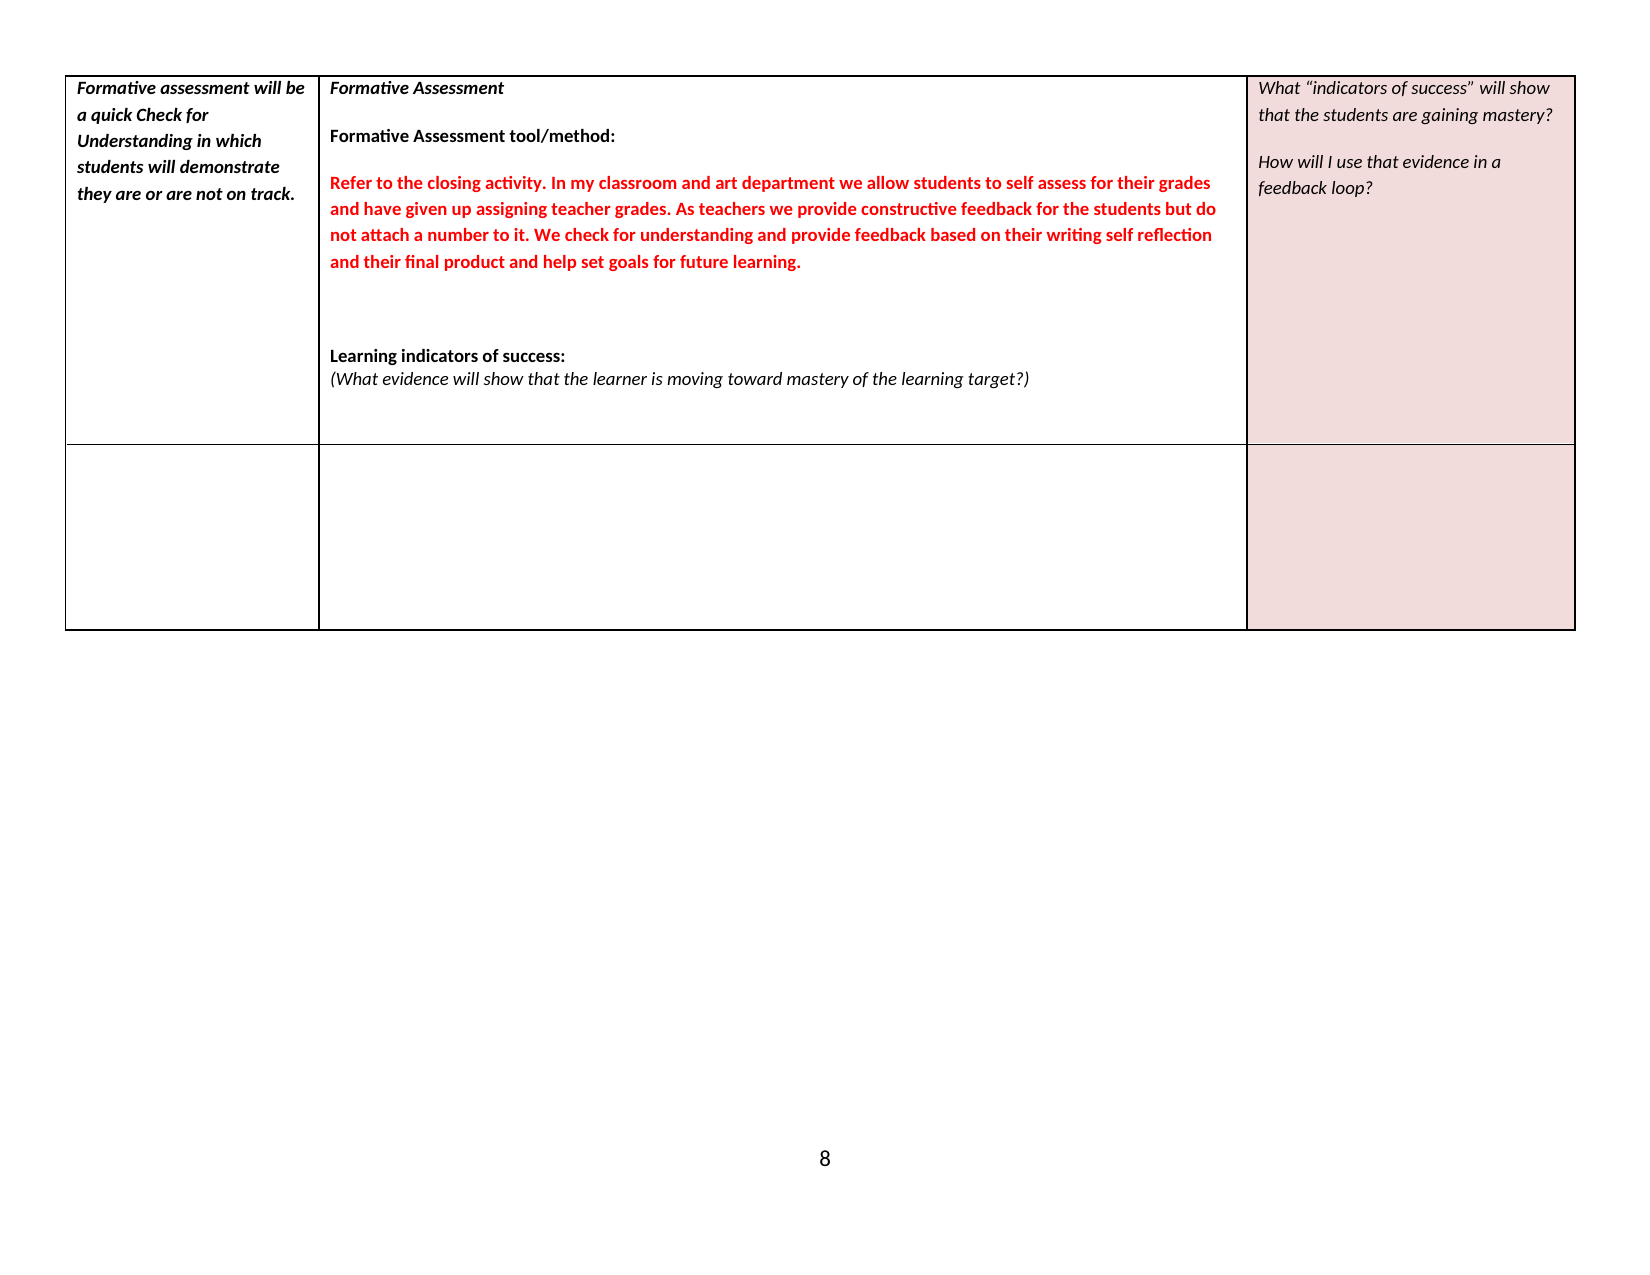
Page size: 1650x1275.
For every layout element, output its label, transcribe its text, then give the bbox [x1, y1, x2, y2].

table_cell [66, 445, 318, 629]
table_cell Formative Assessment Formative Assessment tool/method: Refer to the closing activity. In my classroom and art department we allow students to self assess for their grades and have given up assigning teacher grades. As teachers we provide constructive feedback for the students but do not attach a number to it. We check for understanding and provide feedback based on their writing self reflection and their final product and help set goals for future learning. Learning indicators of success: (What evidence will show that the learner is moving toward mastery of the learning target?) [320, 77, 1246, 443]
table_cell [1248, 445, 1574, 629]
table_cell Formative assessment will be a quick Check for Understanding in which students will demonstrate they are or are not on track. [66, 77, 318, 443]
table_cell [320, 445, 1246, 629]
table_cell What “indicators of success” will show that the students are gaining mastery? How will I use that evidence in a feedback loop? [1248, 77, 1574, 443]
